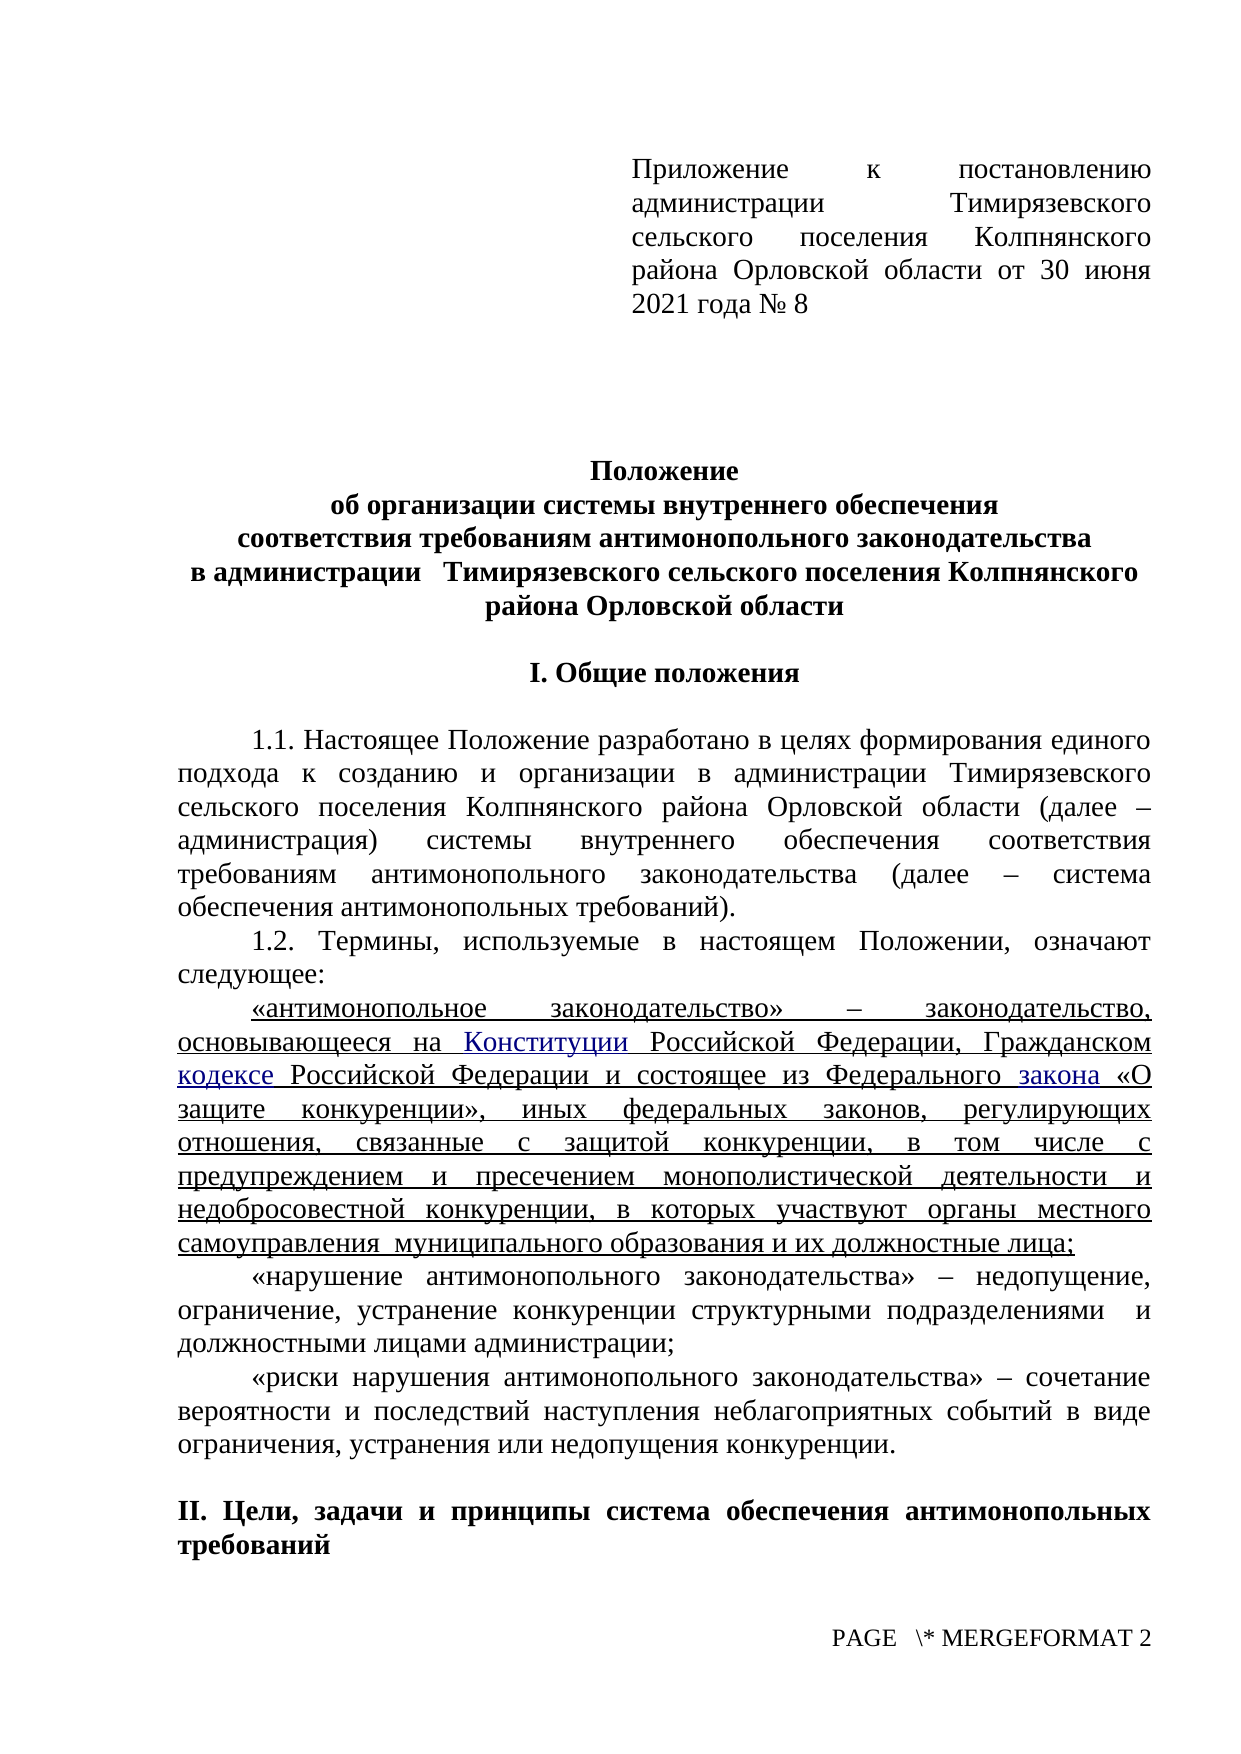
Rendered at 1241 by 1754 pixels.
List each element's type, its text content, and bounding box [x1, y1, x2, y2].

text 1.2. Термины, используемые в настоящем Положении, означают следующее: [177, 923, 1152, 990]
text «антимонопольное законодательство» – законодательство, основывающееся на Конституции Российской Федерации, Гражданском кодексе Российской Федерации и состоящее из Федерального закона «О защите конкуренции», иных федеральных законов, регулирующих отношения, связанные с защитой конкуренции, в том числе с предупреждением и пресечением монополистической деятельности и недобросовестной конкуренции, в которых участвуют органы местного самоуправления муниципального образования и их должностные лица; [177, 1054, 1152, 1086]
text соответствия требованиям антимонопольного законодательства [177, 521, 1152, 554]
text «антимонопольное законодательство» – законодательство, основывающееся на Конституции Российской Федерации, Гражданском кодексе Российской Федерации и состоящее из Федерального закона «О защите конкуренции», иных федеральных законов, регулирующих отношения, связанные с защитой конкуренции, в том числе с предупреждением и пресечением монополистической деятельности и недобросовестной конкуренции, в которых участвуют органы местного самоуправления муниципального образования и их должностные лица; [177, 1188, 1152, 1220]
text «антимонопольное законодательство» – законодательство, основывающееся на Конституции Российской Федерации, Гражданском кодексе Российской Федерации и состоящее из Федерального закона «О защите конкуренции», иных федеральных законов, регулирующих отношения, связанные с защитой конкуренции, в том числе с предупреждением и пресечением монополистической деятельности и недобросовестной конкуренции, в которых участвуют органы местного самоуправления муниципального образования и их должностные лица; [177, 1121, 1152, 1153]
text «риски нарушения антимонопольного законодательства» – сочетание вероятности и последствий наступления неблагоприятных событий в виде ограничения, устранения или недопущения конкуренции. [177, 1359, 1152, 1460]
text «антимонопольное законодательство» – законодательство, основывающееся на Конституции Российской Федерации, Гражданском кодексе Российской Федерации и состоящее из Федерального закона «О защите конкуренции», иных федеральных законов, регулирующих отношения, связанные с защитой конкуренции, в том числе с предупреждением и пресечением монополистической деятельности и недобросовестной конкуренции, в которых участвуют органы местного самоуправления муниципального образования и их должностные лица; [177, 990, 1152, 1053]
text «антимонопольное законодательство» – законодательство, основывающееся на Конституции Российской Федерации, Гражданском кодексе Российской Федерации и состоящее из Федерального закона «О защите конкуренции», иных федеральных законов, регулирующих отношения, связанные с защитой конкуренции, в том числе с предупреждением и пресечением монополистической деятельности и недобросовестной конкуренции, в которых участвуют органы местного самоуправления муниципального образования и их должностные лица; [177, 1088, 1152, 1120]
text II. Цели, задачи и принципы система обеспечения антимонопольных требований [177, 1493, 1152, 1560]
text в администрации Тимирязевского сельского поселения Колпнянского района Орловской области [177, 554, 1152, 621]
text Положение [177, 453, 1152, 487]
text «антимонопольное законодательство» – законодательство, основывающееся на Конституции Российской Федерации, Гражданском кодексе Российской Федерации и состоящее из Федерального закона «О защите конкуренции», иных федеральных законов, регулирующих отношения, связанные с защитой конкуренции, в том числе с предупреждением и пресечением монополистической деятельности и недобросовестной конкуренции, в которых участвуют органы местного самоуправления муниципального образования и их должностные лица; [177, 1221, 1152, 1258]
text об организации системы внутреннего обеспечения [177, 487, 1152, 521]
text «нарушение антимонопольного законодательства» – недопущение, ограничение, устранение конкуренции структурными подразделениями и должностными лицами администрации; [177, 1258, 1152, 1359]
text I. Общие положения [177, 655, 1152, 688]
text 1.1. Настоящее Положение разработано в целях формирования единого подхода к созданию и организации в администрации Тимирязевского сельского поселения Колпнянского района Орловской области (далее – администрация) системы внутреннего обеспечения соответствия требованиям антимонопольного законодательства (далее – система обеспечения антимонопольных требований). [177, 722, 1152, 923]
text «антимонопольное законодательство» – законодательство, основывающееся на Конституции Российской Федерации, Гражданском кодексе Российской Федерации и состоящее из Федерального закона «О защите конкуренции», иных федеральных законов, регулирующих отношения, связанные с защитой конкуренции, в том числе с предупреждением и пресечением монополистической деятельности и недобросовестной конкуренции, в которых участвуют органы местного самоуправления муниципального образования и их должностные лица; [177, 1154, 1152, 1187]
table_header Приложение к постановлению администрации Тимирязевского сельского поселения Колпнянского района Орловской области от 30 июня 2021 года № 8 [620, 152, 1163, 319]
